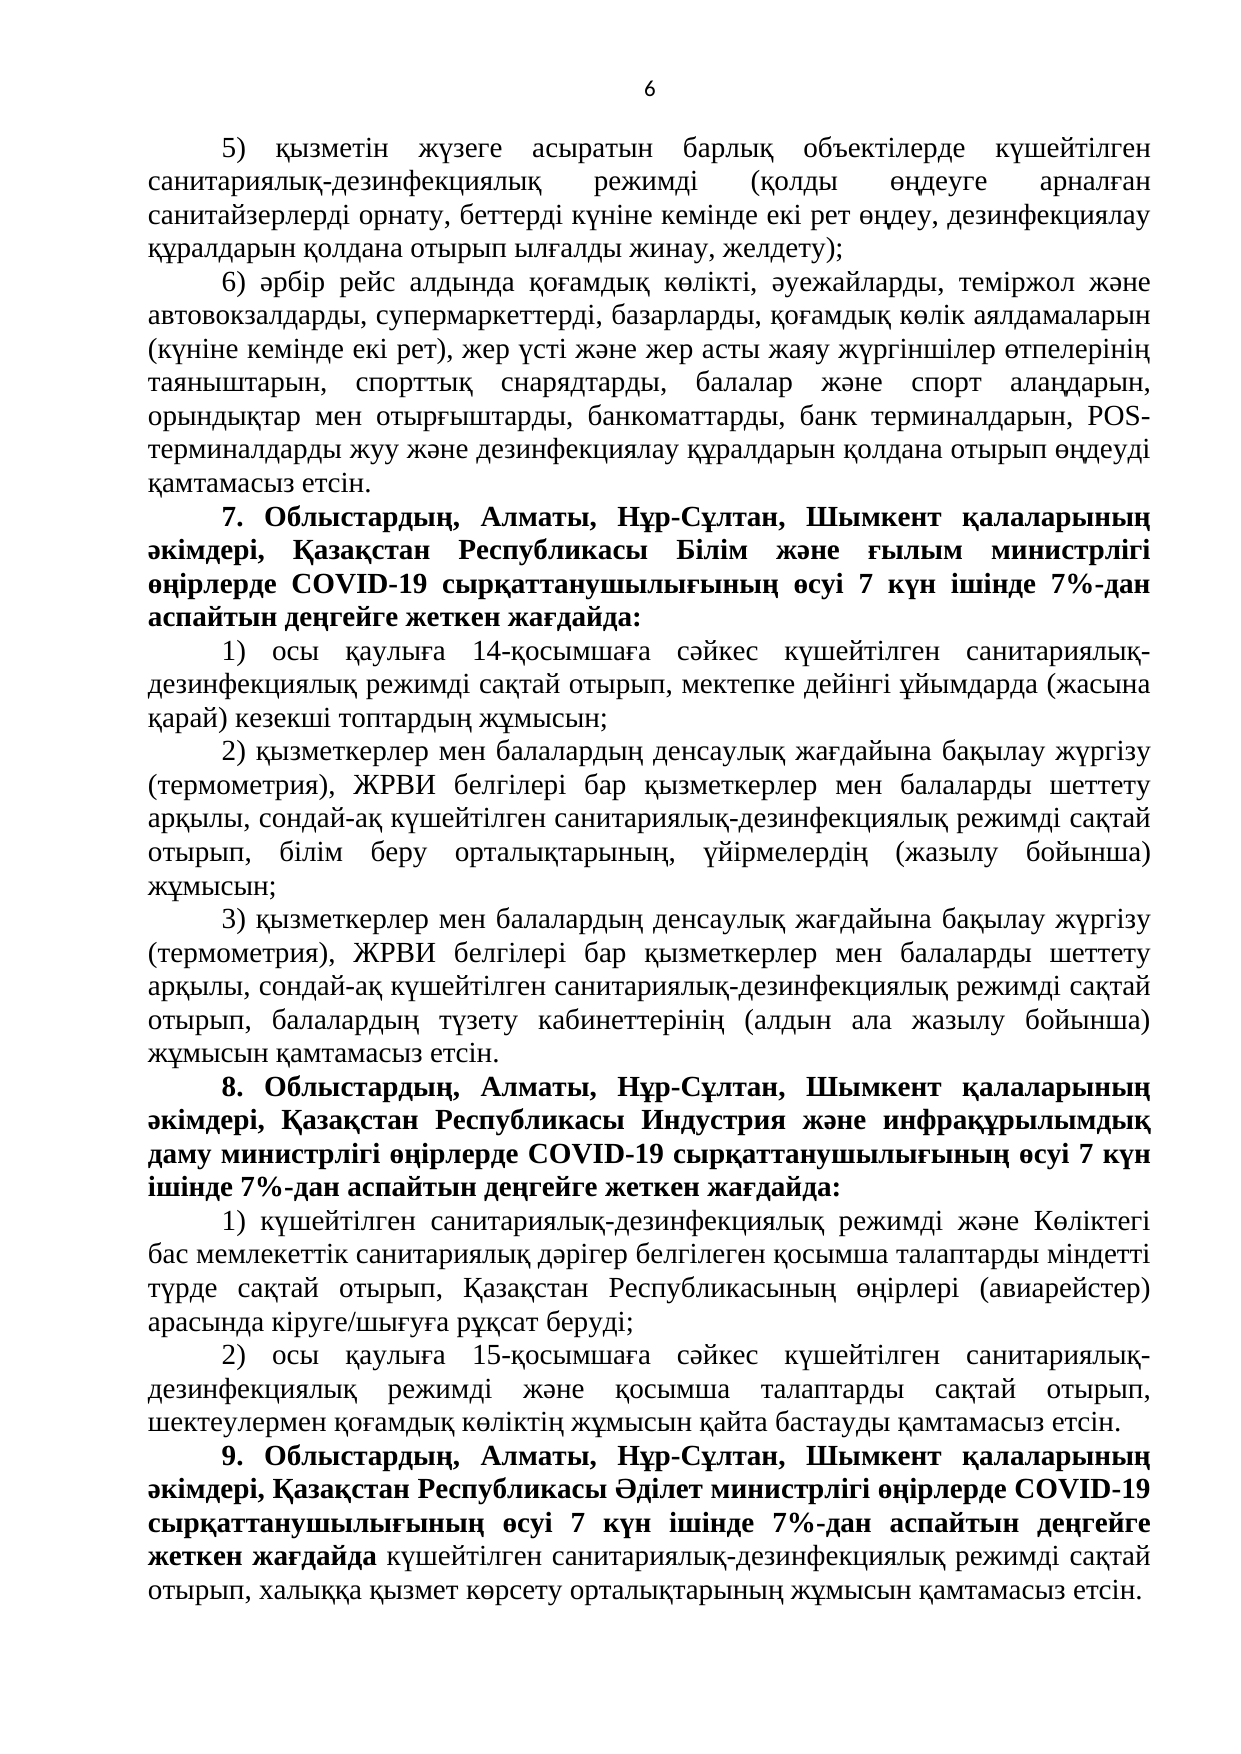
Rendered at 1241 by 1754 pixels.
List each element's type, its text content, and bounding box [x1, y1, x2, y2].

text 1) осы қаулыға 14-қосымшаға сәйкес күшейтілген санитариялық-дезинфекциялық режимді сақтай отырып, мектепке дейінгі ұйымдарда (жасына қарай) кезекші топтардың жұмысын; [148, 633, 1152, 733]
text 6) әрбір рейс алдында қоғамдық көлікті, әуежайларды, теміржол және автовокзалдарды, супермаркеттерді, базарларды, қоғамдық көлік аялдамаларын (күніне кемінде екі рет), жер үсті және жер асты жаяу жүргіншілер өтпелерінің таяныштарын, спорттық снарядтарды, балалар және спорт алаңдарын, орындықтар мен отырғыштарды, банкоматтарды, банк терминалдарын, POS-терминалдарды жуу және дезинфекциялау құралдарын қолдана отырып өңдеуді қамтамасыз етсін. [148, 264, 1152, 499]
text 8. Облыстардың, Алматы, Нұр-Сұлтан, Шымкент қалаларының әкімдері, Қазақстан Республикасы Индустрия және инфрақұрылымдық даму министрлігі өңірлерде COVID-19 сырқаттанушылығының өсуі 7 күн ішінде 7%-дан аспайтын деңгейге жеткен жағдайда: [148, 1069, 1152, 1203]
text 3) қызметкерлер мен балалардың денсаулық жағдайына бақылау жүргізу (термометрия), ЖРВИ белгілері бар қызметкерлер мен балаларды шеттету арқылы, сондай-ақ күшейтілген санитариялық-дезинфекциялық режимді сақтай отырып, балалардың түзету кабинеттерінің (алдын ала жазылу бойынша) жұмысын қамтамасыз етсін. [148, 901, 1152, 1069]
text 1) күшейтілген санитариялық-дезинфекциялық режимді және Көліктегі бас мемлекеттік санитариялық дәрігер белгілеген қосымша талаптарды міндетті түрде сақтай отырып, Қазақстан Республикасының өңірлері (авиарейстер) арасында кіруге/шығуға рұқсат беруді; [148, 1203, 1152, 1337]
text 2) осы қаулыға 15-қосымшаға сәйкес күшейтілген санитариялық-дезинфекциялық режимді және қосымша талаптарды сақтай отырып, шектеулермен қоғамдық көліктің жұмысын қайта бастауды қамтамасыз етсін. [148, 1337, 1152, 1438]
text 2) қызметкерлер мен балалардың денсаулық жағдайына бақылау жүргізу (термометрия), ЖРВИ белгілері бар қызметкерлер мен балаларды шеттету арқылы, сондай-ақ күшейтілген санитариялық-дезинфекциялық режимді сақтай отырып, білім беру орталықтарының, үйірмелердің (жазылу бойынша) жұмысын; [148, 733, 1152, 901]
text 9. Облыстардың, Алматы, Нұр-Сұлтан, Шымкент қалаларының әкімдері, Қазақстан Республикасы Әділет министрлігі өңірлерде COVID-19 сырқаттанушылығының өсуі 7 күн ішінде 7%-дан аспайтын деңгейге жеткен жағдайда күшейтілген санитариялық-дезинфекциялық режимді сақтай отырып, халыққа қызмет көрсету орталықтарының жұмысын қамтамасыз етсін. [148, 1438, 1152, 1606]
text 5) қызметін жүзеге асыратын барлық объектілерде күшейтілген санитариялық-дезинфекциялық режимді (қолды өңдеуге арналған санитайзерлерді орнату, беттерді күніне кемінде екі рет өңдеу, дезинфекциялау құралдарын қолдана отырып ылғалды жинау, желдету); [148, 130, 1152, 264]
text 7. Облыстардың, Алматы, Нұр-Сұлтан, Шымкент қалаларының әкімдері, Қазақстан Республикасы Білім және ғылым министрлігі өңірлерде COVID-19 сырқаттанушылығының өсуі 7 күн ішінде 7%-дан аспайтын деңгейге жеткен жағдайда: [148, 499, 1152, 633]
